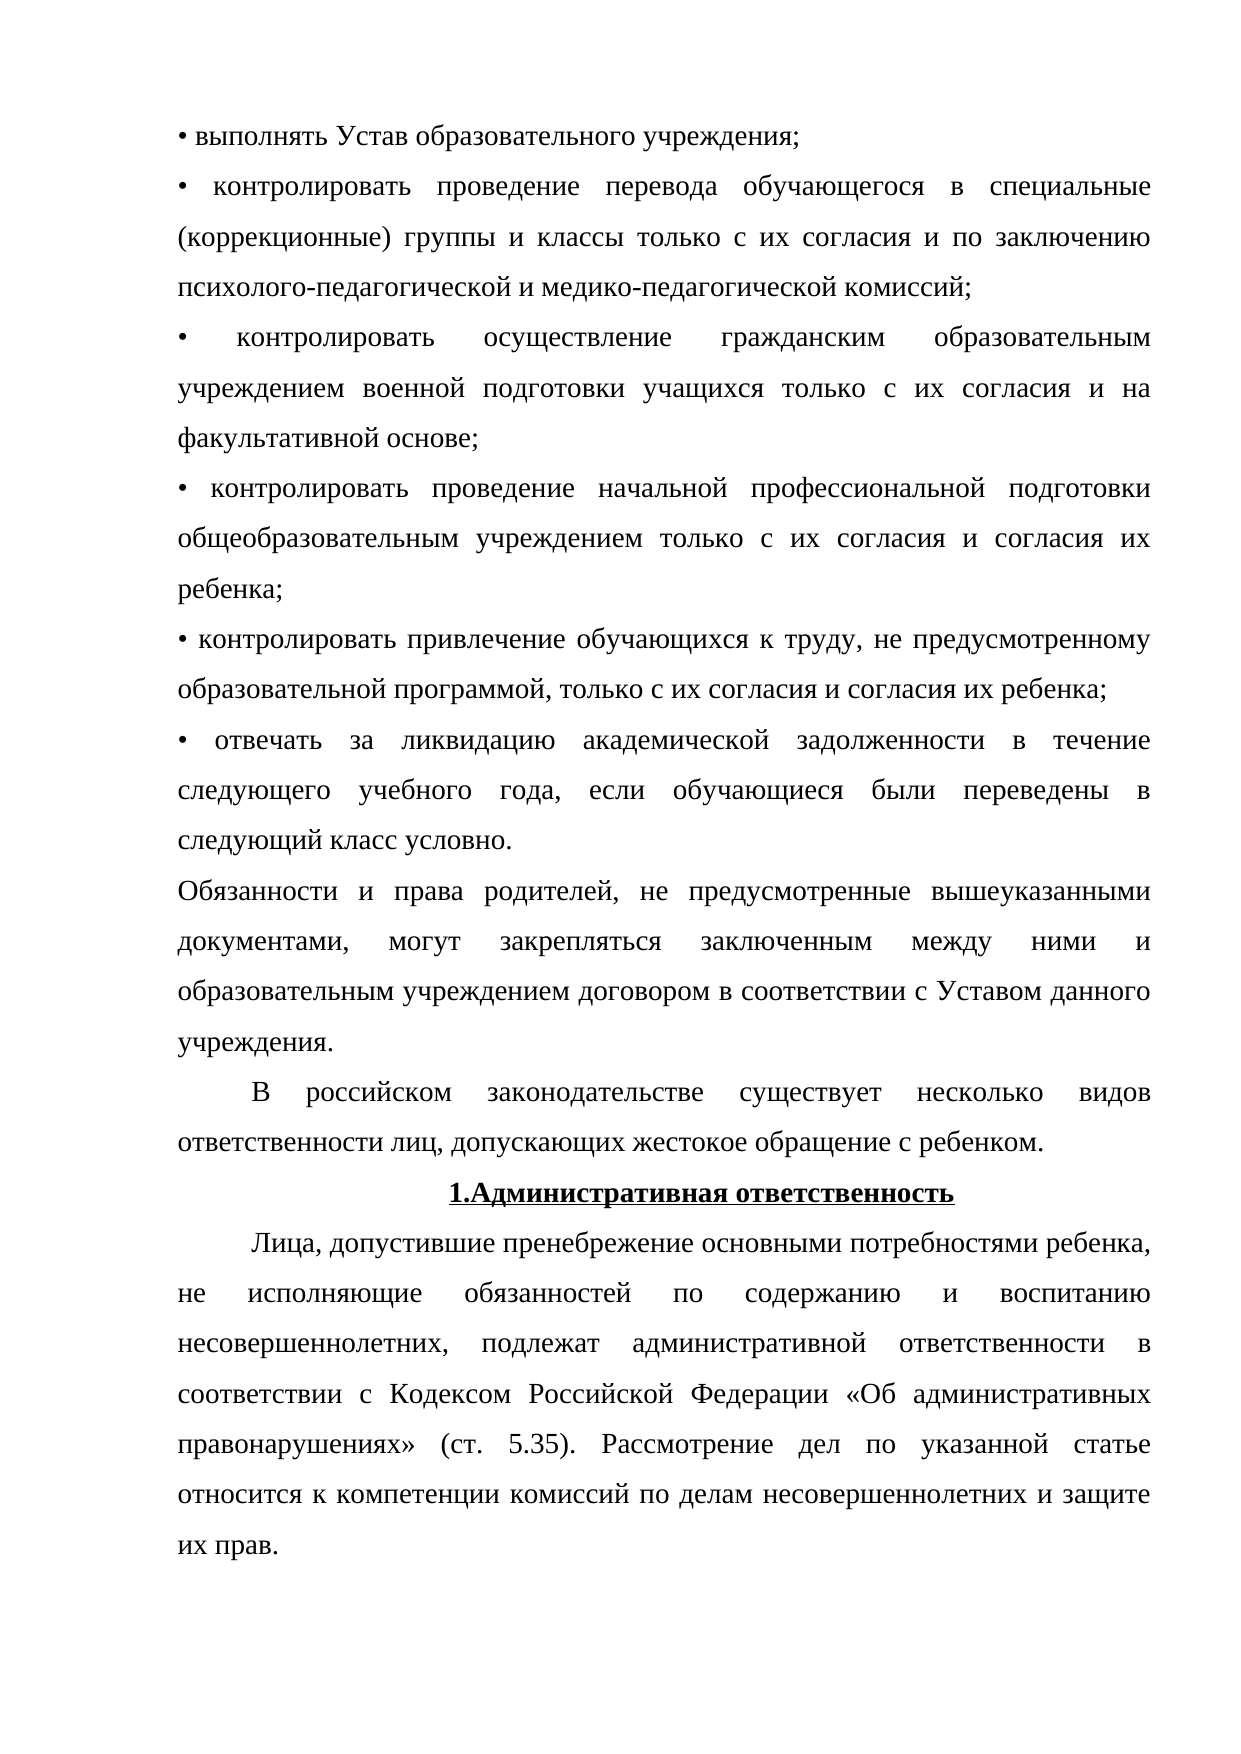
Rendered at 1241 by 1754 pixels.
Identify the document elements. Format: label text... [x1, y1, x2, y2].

text Лица, допустившие пренебрежение основными потребностями ребенка, не исполняющие обязанностей по содержанию и воспитанию несовершеннолетних, подлежат административной ответственности в соответствии с Кодексом Российской Федерации «Об административных правонарушениях» (ст. 5.35). Рассмотрение дел по указанной статье относится к компетенции комиссий по делам несовершеннолетних и защите их прав. [177, 1225, 1152, 1560]
text В российском законодательстве существует несколько видов ответственности лиц, допускающих жестокое обращение с ребенком. [177, 1074, 1152, 1158]
text Обязанности и права родителей, не предусмотренные вышеуказанными документами, могут закрепляться заключенным между ними и образовательным учреждением договором в соответствии с Уставом данного учреждения. [177, 873, 1152, 1057]
text • отвечать за ликвидацию академической задолженности в течение следующего учебного года, если обучающиеся были переведены в следующий класс условно. [177, 722, 1152, 856]
text • контролировать осуществление гражданским образовательным учреждением военной подготовки учащихся только с их согласия и на факультативной основе; [177, 319, 1152, 453]
text • выполнять Устав образовательного учреждения; [177, 118, 1152, 152]
text • контролировать проведение перевода обучающегося в специальные (коррекционные) группы и классы только с их согласия и по заключению психолого-педагогической и медико-педагогической комиссий; [177, 168, 1152, 303]
text 1.Административная ответственность [177, 1175, 1152, 1208]
text • контролировать проведение начальной профессиональной подготовки общеобразовательным учреждением только с их согласия и согласия их ребенка; [177, 470, 1152, 604]
text • контролировать привлечение обучающихся к труду, не предусмотренному образовательной программой, только с их согласия и согласия их ребенка; [177, 621, 1152, 705]
